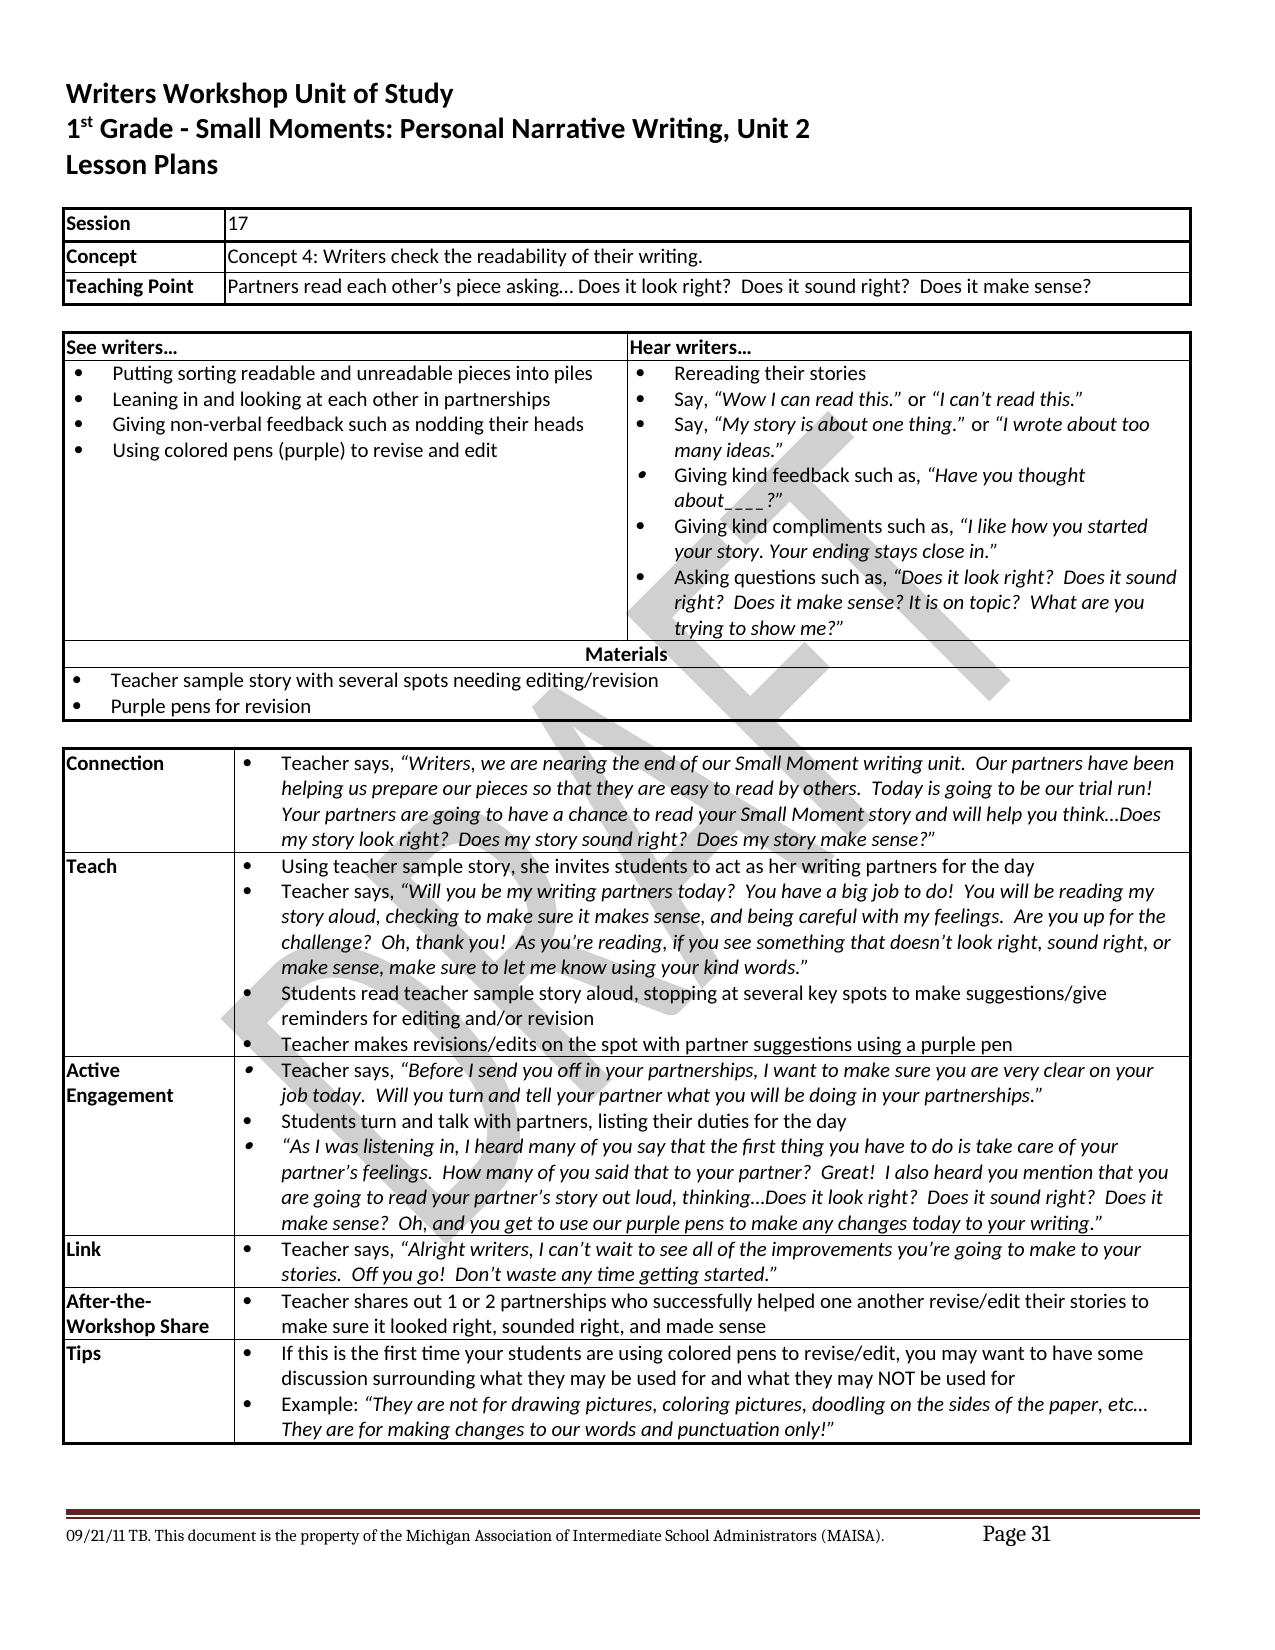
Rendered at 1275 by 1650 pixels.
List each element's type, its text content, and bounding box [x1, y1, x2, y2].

table_cell Rereading their stories Say, “Wow I can read this.” or “I can’t read this.” Say, “My story is about one thing.” or “I wrote about too many ideas.” Giving kind feedback such as, “Have you thought about____?” Giving kind compliments such as, “I like how you started your story. Your ending stays close in.” Asking questions such as, “Does it look right? Does it sound right? Does it make sense? It is on topic? What are you trying to show me?” [628, 361, 1189, 640]
table_header Connection [65, 750, 234, 852]
table_cell Active Engagement [65, 1057, 234, 1235]
table_cell Using teacher sample story, she invites students to act as her writing partners for the day Teacher says, “Will you be my writing partners today? You have a big job to do! You will be reading my story aloud, checking to make sure it makes sense, and being careful with my feelings. Are you up for the challenge? Oh, thank you! As you’re reading, if you see something that doesn’t look right, sound right, or make sense, make sure to let me know using your kind words.” Students read teacher sample story aloud, stopping at several key spots to make suggestions/give reminders for editing and/or revision Teacher makes revisions/edits on the spot with partner suggestions using a purple pen [235, 853, 1189, 1056]
table_cell Tips [65, 1340, 234, 1442]
table_cell If this is the first time your students are using colored pens to revise/edit, you may want to have some discussion surrounding what they may be used for and what they may NOT be used for Example: “They are not for drawing pictures, coloring pictures, doodling on the sides of the paper, etc… They are for making changes to our words and punctuation only!” [235, 1340, 1189, 1442]
table_cell Teaching Point [65, 273, 224, 302]
table_header See writers… [65, 334, 627, 359]
table_cell Teacher shares out 1 or 2 partnerships who successfully helped one another revise/edit their stories to make sure it looked right, sounded right, and made sense [235, 1288, 1189, 1339]
table_header 17 [226, 210, 1189, 240]
table_cell Materials [65, 641, 1189, 667]
table_cell Teacher says, “Alright writers, I can’t wait to see all of the improvements you’re going to make to your stories. Off you go! Don’t waste any time getting started.” [235, 1236, 1189, 1287]
table_cell Concept [65, 243, 224, 272]
table_cell Putting sorting readable and unreadable pieces into piles Leaning in and looking at each other in partnerships Giving non-verbal feedback such as nodding their heads Using colored pens (purple) to revise and edit [65, 361, 627, 640]
table_cell Concept 4: Writers check the readability of their writing. [226, 243, 1189, 272]
table_header Teacher says, “Writers, we are nearing the end of our Small Moment writing unit. Our partners have been helping us prepare our pieces so that they are easy to read by others. Today is going to be our trial run! Your partners are going to have a chance to read your Small Moment story and will help you think…Does my story look right? Does my story sound right? Does my story make sense?” [235, 750, 1189, 852]
table_cell Teach [65, 853, 234, 1056]
text Lesson Plans [66, 146, 1200, 182]
table_cell Partners read each other’s piece asking… Does it look right? Does it sound right? Does it make sense? [226, 273, 1189, 302]
table_cell Teacher says, “Before I send you off in your partnerships, I want to make sure you are very clear on your job today. Will you turn and tell your partner what you will be doing in your partnerships.” Students turn and talk with partners, listing their duties for the day “As I was listening in, I heard many of you say that the first thing you have to do is take care of your partner’s feelings. How many of you said that to your partner? Great! I also heard you mention that you are going to read your partner’s story out loud, thinking…Does it look right? Does it sound right? Does it make sense? Oh, and you get to use our purple pens to make any changes today to your writing.” [235, 1057, 1189, 1235]
table_cell Teacher sample story with several spots needing editing/revision Purple pens for revision [65, 668, 1189, 718]
table_cell After-the-Workshop Share [65, 1288, 234, 1339]
table_header Hear writers… [628, 334, 1189, 359]
table_header Session [65, 210, 224, 240]
table_cell Link [65, 1236, 234, 1287]
